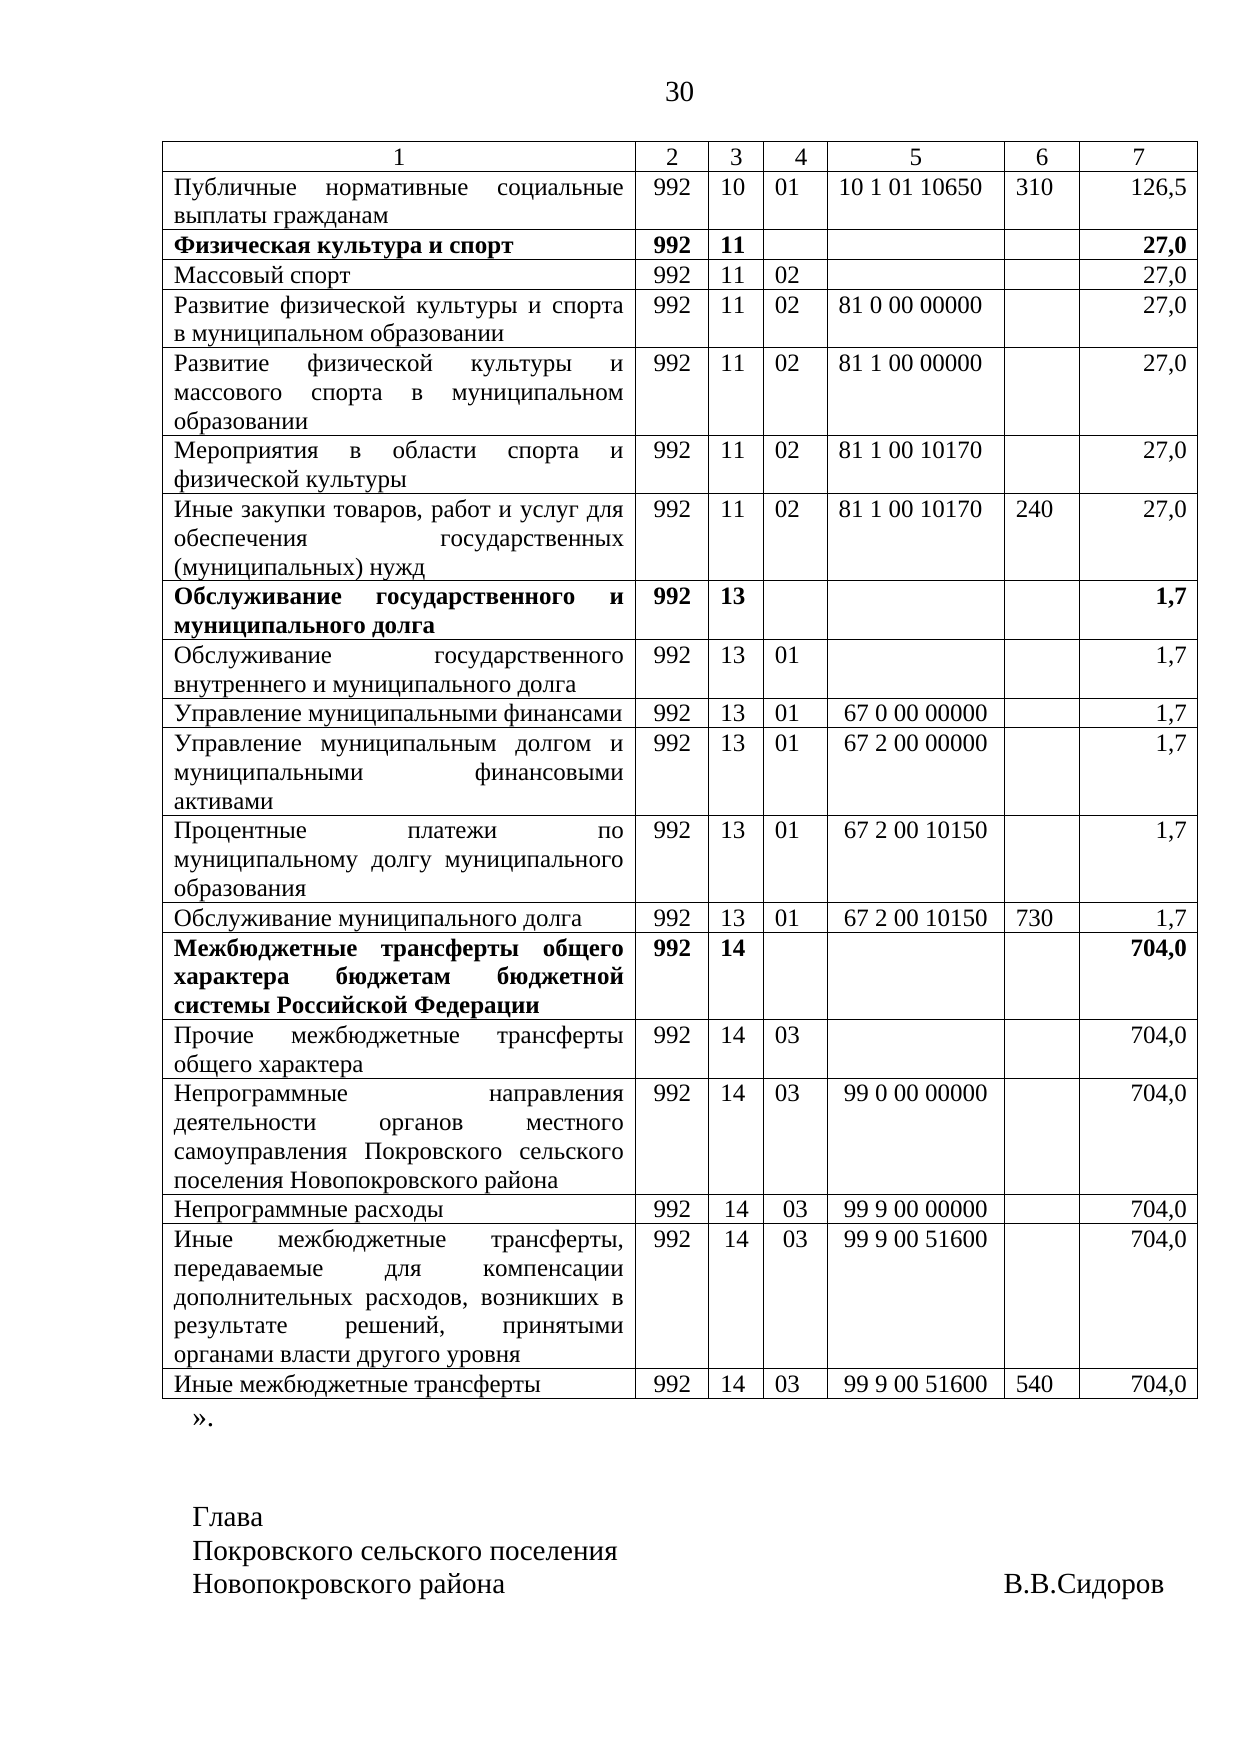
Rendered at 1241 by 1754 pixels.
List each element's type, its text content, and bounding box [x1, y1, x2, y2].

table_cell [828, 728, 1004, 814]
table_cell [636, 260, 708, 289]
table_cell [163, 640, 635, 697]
text Новопокровского района В.В.Сидоров [192, 1567, 1167, 1600]
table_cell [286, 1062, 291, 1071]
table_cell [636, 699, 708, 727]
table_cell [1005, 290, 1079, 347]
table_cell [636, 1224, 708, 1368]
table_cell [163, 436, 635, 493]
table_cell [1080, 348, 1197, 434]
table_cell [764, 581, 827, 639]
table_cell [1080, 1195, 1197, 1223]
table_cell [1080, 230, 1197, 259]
table_header 7 [1080, 142, 1197, 171]
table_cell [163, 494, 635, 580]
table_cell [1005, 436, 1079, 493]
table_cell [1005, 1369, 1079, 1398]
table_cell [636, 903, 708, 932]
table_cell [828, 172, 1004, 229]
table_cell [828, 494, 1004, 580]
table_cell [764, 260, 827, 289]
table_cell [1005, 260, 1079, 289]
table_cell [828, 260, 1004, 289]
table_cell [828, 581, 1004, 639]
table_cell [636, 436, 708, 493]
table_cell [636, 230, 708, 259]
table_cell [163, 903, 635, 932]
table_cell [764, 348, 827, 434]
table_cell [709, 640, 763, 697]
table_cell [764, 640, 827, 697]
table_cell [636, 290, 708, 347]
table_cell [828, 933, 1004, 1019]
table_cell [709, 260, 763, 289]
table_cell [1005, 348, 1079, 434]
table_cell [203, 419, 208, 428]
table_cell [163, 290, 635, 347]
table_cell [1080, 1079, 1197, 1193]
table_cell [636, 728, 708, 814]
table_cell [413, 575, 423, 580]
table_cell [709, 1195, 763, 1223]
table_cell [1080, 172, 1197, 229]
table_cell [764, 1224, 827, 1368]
text Покровского сельского поселения [192, 1533, 1167, 1567]
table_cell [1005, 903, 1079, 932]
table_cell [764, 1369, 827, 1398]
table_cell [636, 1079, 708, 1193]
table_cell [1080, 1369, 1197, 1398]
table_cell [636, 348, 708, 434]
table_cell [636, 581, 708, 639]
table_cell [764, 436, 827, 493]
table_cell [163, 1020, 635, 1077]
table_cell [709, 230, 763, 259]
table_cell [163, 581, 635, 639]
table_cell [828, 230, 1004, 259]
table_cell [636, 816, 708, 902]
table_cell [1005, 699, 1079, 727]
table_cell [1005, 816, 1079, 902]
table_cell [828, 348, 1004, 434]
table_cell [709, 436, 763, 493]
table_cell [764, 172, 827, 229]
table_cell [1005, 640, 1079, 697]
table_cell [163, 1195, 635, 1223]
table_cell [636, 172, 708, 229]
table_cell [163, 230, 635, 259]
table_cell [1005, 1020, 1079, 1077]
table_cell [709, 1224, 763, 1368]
text ». [192, 1399, 1167, 1432]
table_header 2 [636, 142, 708, 171]
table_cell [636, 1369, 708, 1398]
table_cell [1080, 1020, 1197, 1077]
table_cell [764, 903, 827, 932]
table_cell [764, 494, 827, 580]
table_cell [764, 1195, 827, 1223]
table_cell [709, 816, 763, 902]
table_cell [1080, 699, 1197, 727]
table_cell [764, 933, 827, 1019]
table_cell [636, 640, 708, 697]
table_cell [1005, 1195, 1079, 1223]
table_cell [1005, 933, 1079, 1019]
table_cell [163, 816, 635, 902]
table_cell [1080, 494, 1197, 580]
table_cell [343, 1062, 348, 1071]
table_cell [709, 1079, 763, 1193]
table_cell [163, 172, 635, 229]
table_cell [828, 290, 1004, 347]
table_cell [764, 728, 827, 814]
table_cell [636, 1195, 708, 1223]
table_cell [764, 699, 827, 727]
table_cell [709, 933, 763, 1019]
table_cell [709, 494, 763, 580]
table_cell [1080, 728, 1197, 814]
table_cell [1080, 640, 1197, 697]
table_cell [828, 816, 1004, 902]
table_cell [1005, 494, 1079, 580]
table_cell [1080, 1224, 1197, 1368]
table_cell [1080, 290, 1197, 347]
table_header 6 [1005, 142, 1079, 171]
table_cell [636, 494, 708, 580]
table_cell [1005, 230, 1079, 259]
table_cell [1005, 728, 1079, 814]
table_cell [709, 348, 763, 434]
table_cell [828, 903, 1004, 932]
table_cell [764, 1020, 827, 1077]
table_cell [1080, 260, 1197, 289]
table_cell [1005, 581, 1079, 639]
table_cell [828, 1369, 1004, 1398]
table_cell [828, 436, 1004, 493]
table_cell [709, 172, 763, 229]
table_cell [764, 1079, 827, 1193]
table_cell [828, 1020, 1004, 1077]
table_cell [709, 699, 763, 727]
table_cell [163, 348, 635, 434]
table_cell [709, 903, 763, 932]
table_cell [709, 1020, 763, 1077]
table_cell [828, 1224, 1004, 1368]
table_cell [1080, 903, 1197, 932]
table_header 5 [828, 142, 1004, 171]
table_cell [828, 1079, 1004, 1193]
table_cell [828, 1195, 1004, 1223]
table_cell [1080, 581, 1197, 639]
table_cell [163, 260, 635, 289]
table_header 1 [163, 142, 635, 171]
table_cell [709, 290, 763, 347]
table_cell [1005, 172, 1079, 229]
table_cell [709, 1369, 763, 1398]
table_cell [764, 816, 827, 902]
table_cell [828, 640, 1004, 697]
table_header 3 [709, 142, 763, 171]
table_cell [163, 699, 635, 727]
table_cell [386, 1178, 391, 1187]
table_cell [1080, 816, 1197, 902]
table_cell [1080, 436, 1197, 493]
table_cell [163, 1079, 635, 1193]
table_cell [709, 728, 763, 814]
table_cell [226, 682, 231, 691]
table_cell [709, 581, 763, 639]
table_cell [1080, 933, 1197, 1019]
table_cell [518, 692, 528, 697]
table_header 4 [764, 142, 827, 171]
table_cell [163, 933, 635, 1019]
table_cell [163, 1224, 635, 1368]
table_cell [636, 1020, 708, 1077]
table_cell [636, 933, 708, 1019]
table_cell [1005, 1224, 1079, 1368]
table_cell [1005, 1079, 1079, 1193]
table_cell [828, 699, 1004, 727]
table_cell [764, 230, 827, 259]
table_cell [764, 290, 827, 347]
text Глава [192, 1499, 1167, 1533]
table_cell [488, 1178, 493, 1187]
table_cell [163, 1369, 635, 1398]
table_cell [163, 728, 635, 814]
